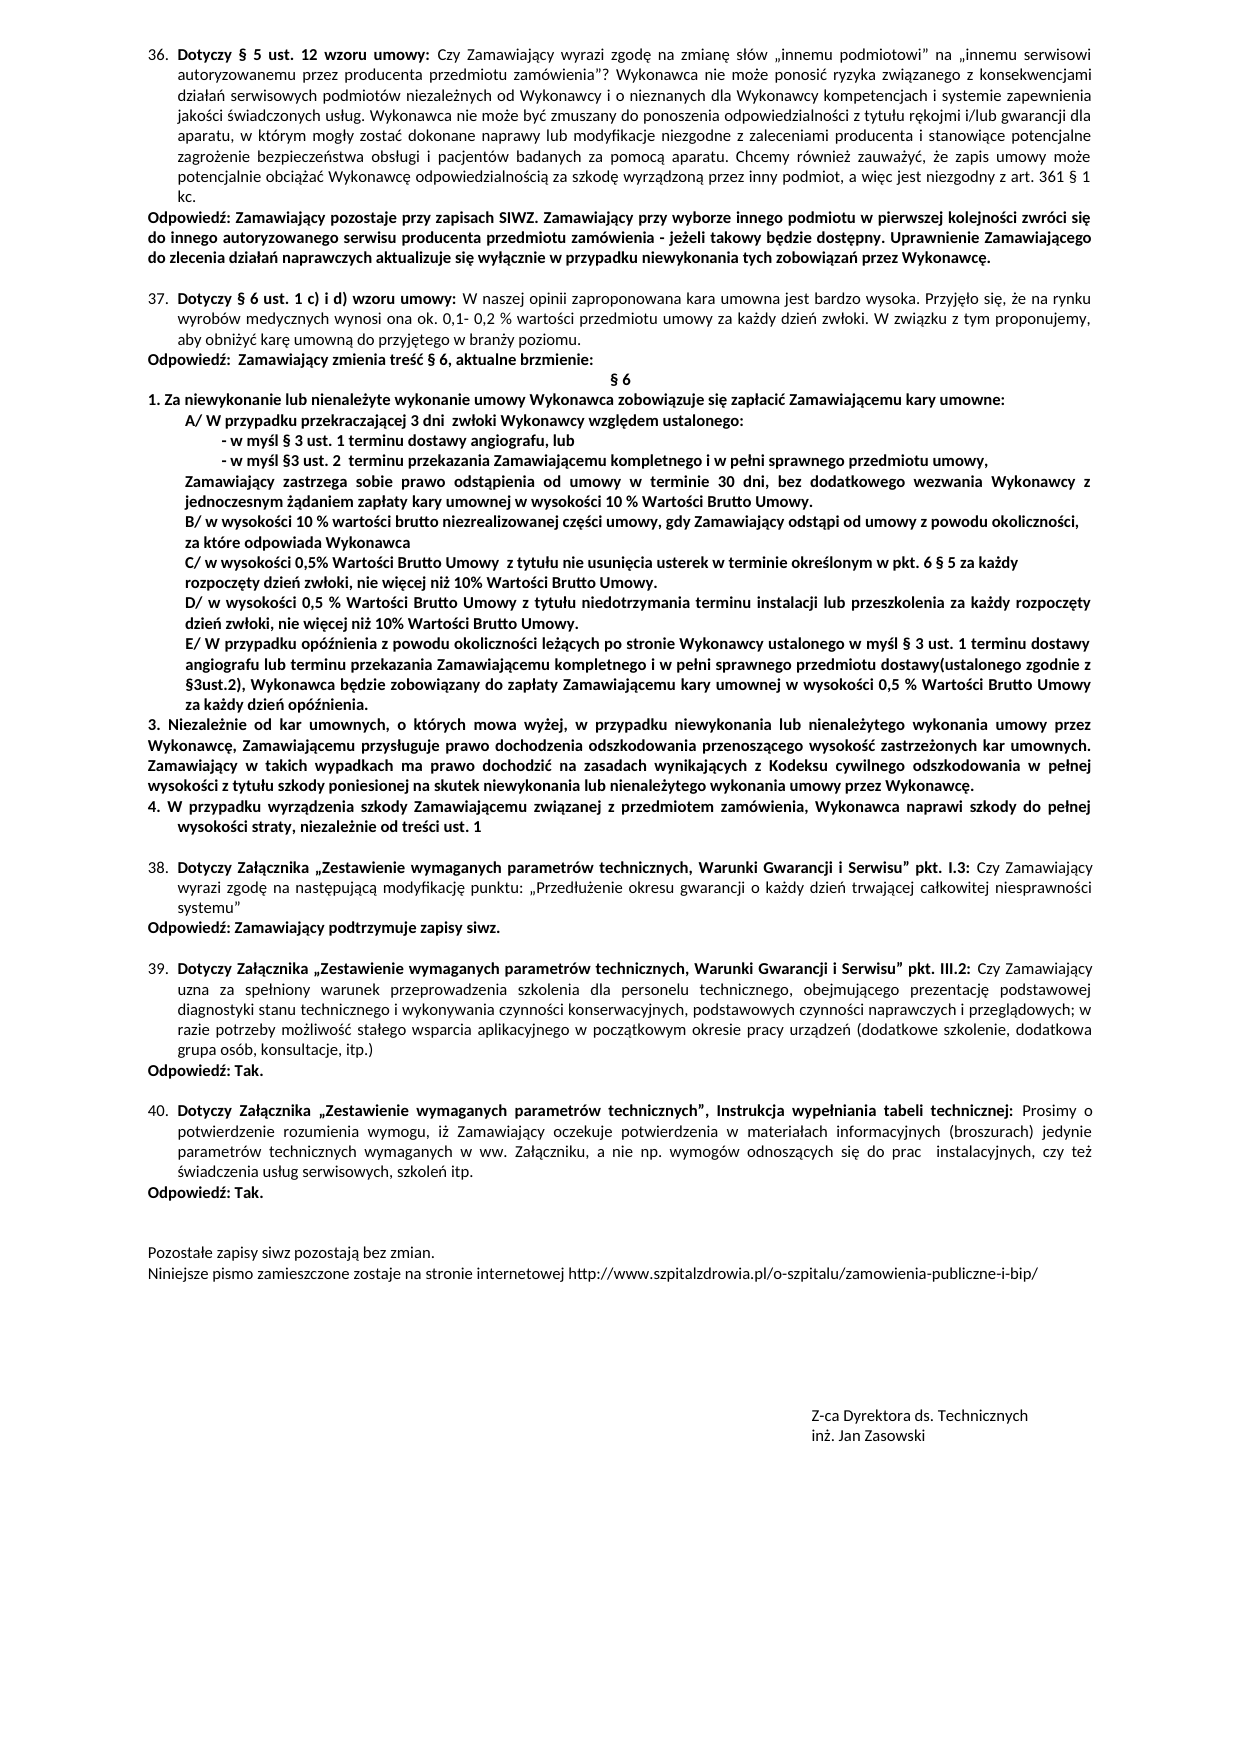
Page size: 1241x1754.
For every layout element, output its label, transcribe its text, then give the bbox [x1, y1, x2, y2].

text Odpowiedź: Tak. [148, 1182, 1093, 1202]
text Odpowiedź: Zamawiający zmienia treść § 6, aktualne brzmienie: [148, 349, 1093, 369]
text - w myśl §3 ust. 2 terminu przekazania Zamawiającemu kompletnego i w pełni sprawnego przedmiotu umowy, [221, 451, 1093, 471]
text Z-ca Dyrektora ds. Technicznych [148, 1405, 1093, 1426]
text Odpowiedź: Zamawiający podtrzymuje zapisy siwz. [148, 918, 1093, 938]
text B/ w wysokości 10 % wartości brutto niezrealizowanej części umowy, gdy Zamawiający odstąpi od umowy z powodu okoliczności, za które odpowiada Wykonawca [185, 512, 1093, 552]
text Niniejsze pismo zamieszczone zostaje na stronie internetowej http://www.szpitalzdrowia.pl/o-szpitalu/zamowienia-publiczne-i-bip/ [148, 1263, 1093, 1283]
text § 6 [148, 369, 1093, 390]
text 4. W przypadku wyrządzenia szkody Zamawiającemu związanej z przedmiotem zamówienia, Wykonawca naprawi szkody do pełnej wysokości straty, niezależnie od treści ust. 1 [148, 796, 1093, 837]
list Dotyczy § 5 ust. 12 wzoru umowy: Czy Zamawiający wyrazi zgodę na zmianę słów „innemu podmiotowi” na „innemu serwisowi autoryzowanemu przez producenta przedmiotu zamówienia”? Wykonawca nie może ponosić ryzyka związanego z konsekwencjami działań serwisowych podmiotów niezależnych od Wykonawcy i o nieznanych dla Wykonawcy kompetencjach i systemie zapewnienia jakości świadczonych usług. Wykonawca nie może być zmuszany do ponoszenia odpowiedzialności z tytułu rękojmi i/lub gwarancji dla aparatu, w którym mogły zostać dokonane naprawy lub modyfikacje niezgodne z zaleceniami producenta i stanowiące potencjalne zagrożenie bezpieczeństwa obsługi i pacjentów badanych za pomocą aparatu. Chcemy również zauważyć, że zapis umowy może potencjalnie obciążać Wykonawcę odpowiedzialnością za szkodę wyrządzoną przez inny podmiot, a więc jest niezgodny z art. 361 § 1 kc. [148, 44, 1093, 207]
list Dotyczy § 6 ust. 1 c) i d) wzoru umowy: W naszej opinii zaproponowana kara umowna jest bardzo wysoka. Przyjęło się, że na rynku wyrobów medycznych wynosi ona ok. 0,1- 0,2 % wartości przedmiotu umowy za każdy dzień zwłoki. W związku z tym proponujemy, aby obniżyć karę umowną do przyjętego w branży poziomu. [148, 288, 1093, 349]
text Zamawiający zastrzega sobie prawo odstąpienia od umowy w terminie 30 dni, bez dodatkowego wezwania Wykonawcy z jednoczesnym żądaniem zapłaty kary umownej w wysokości 10 % Wartości Brutto Umowy. [185, 471, 1093, 512]
list Odpowiedź: Tak. [148, 1060, 1093, 1080]
text 1. Za niewykonanie lub nienależyte wykonanie umowy Wykonawca zobowiązuje się zapłacić Zamawiającemu kary umowne: [148, 390, 1093, 410]
text C/ w wysokości 0,5% Wartości Brutto Umowy z tytułu nie usunięcia usterek w terminie określonym w pkt. 6 § 5 za każdy rozpoczęty dzień zwłoki, nie więcej niż 10% Wartości Brutto Umowy. [185, 552, 1093, 593]
list Dotyczy Załącznika „Zestawienie wymaganych parametrów technicznych”, Instrukcja wypełniania tabeli technicznej: Prosimy o potwierdzenie rozumienia wymogu, iż Zamawiający oczekuje potwierdzenia w materiałach informacyjnych (broszurach) jedynie parametrów technicznych wymaganych w ww. Załączniku, a nie np. wymogów odnoszących się do prac instalacyjnych, czy też świadczenia usług serwisowych, szkoleń itp. [148, 1101, 1093, 1182]
text Pozostałe zapisy siwz pozostają bez zmian. [148, 1243, 1093, 1263]
text D/ w wysokości 0,5 % Wartości Brutto Umowy z tytułu niedotrzymania terminu instalacji lub przeszkolenia za każdy rozpoczęty dzień zwłoki, nie więcej niż 10% Wartości Brutto Umowy. [185, 593, 1093, 633]
text Odpowiedź: Zamawiający pozostaje przy zapisach SIWZ. Zamawiający przy wyborze innego podmiotu w pierwszej kolejności zwróci się do innego autoryzowanego serwisu producenta przedmiotu zamówienia - jeżeli takowy będzie dostępny. Uprawnienie Zamawiającego do zlecenia działań naprawczych aktualizuje się wyłącznie w przypadku niewykonania tych zobowiązań przez Wykonawcę. [148, 207, 1093, 268]
text - w myśl § 3 ust. 1 terminu dostawy angiografu, lub [221, 430, 1093, 451]
list Dotyczy Załącznika „Zestawienie wymaganych parametrów technicznych, Warunki Gwarancji i Serwisu” pkt. III.2: Czy Zamawiający uzna za spełniony warunek przeprowadzenia szkolenia dla personelu technicznego, obejmującego prezentację podstawowej diagnostyki stanu technicznego i wykonywania czynności konserwacyjnych, podstawowych czynności naprawczych i przeglądowych; w razie potrzeby możliwość stałego wsparcia aplikacyjnego w początkowym okresie pracy urządzeń (dodatkowe szkolenie, dodatkowa grupa osób, konsultacje, itp.) [148, 958, 1093, 1060]
text inż. Jan Zasowski [148, 1426, 1093, 1446]
text A/ W przypadku przekraczającej 3 dni zwłoki Wykonawcy względem ustalonego: [185, 410, 1093, 430]
text 3. Niezależnie od kar umownych, o których mowa wyżej, w przypadku niewykonania lub nienależytego wykonania umowy przez Wykonawcę, Zamawiającemu przysługuje prawo dochodzenia odszkodowania przenoszącego wysokość zastrzeżonych kar umownych. Zamawiający w takich wypadkach ma prawo dochodzić na zasadach wynikających z Kodeksu cywilnego odszkodowania w pełnej wysokości z tytułu szkody poniesionej na skutek niewykonania lub nienależytego wykonania umowy przez Wykonawcę. [148, 715, 1093, 796]
text E/ W przypadku opóźnienia z powodu okoliczności leżących po stronie Wykonawcy ustalonego w myśl § 3 ust. 1 terminu dostawy angiografu lub terminu przekazania Zamawiającemu kompletnego i w pełni sprawnego przedmiotu dostawy(ustalonego zgodnie z §3ust.2), Wykonawca będzie zobowiązany do zapłaty Zamawiającemu kary umownej w wysokości 0,5 % Wartości Brutto Umowy za każdy dzień opóźnienia. [185, 633, 1093, 715]
list Dotyczy Załącznika „Zestawienie wymaganych parametrów technicznych, Warunki Gwarancji i Serwisu” pkt. I.3: Czy Zamawiający wyrazi zgodę na następującą modyfikację punktu: „Przedłużenie okresu gwarancji o każdy dzień trwającej całkowitej niesprawności systemu” [148, 857, 1093, 918]
